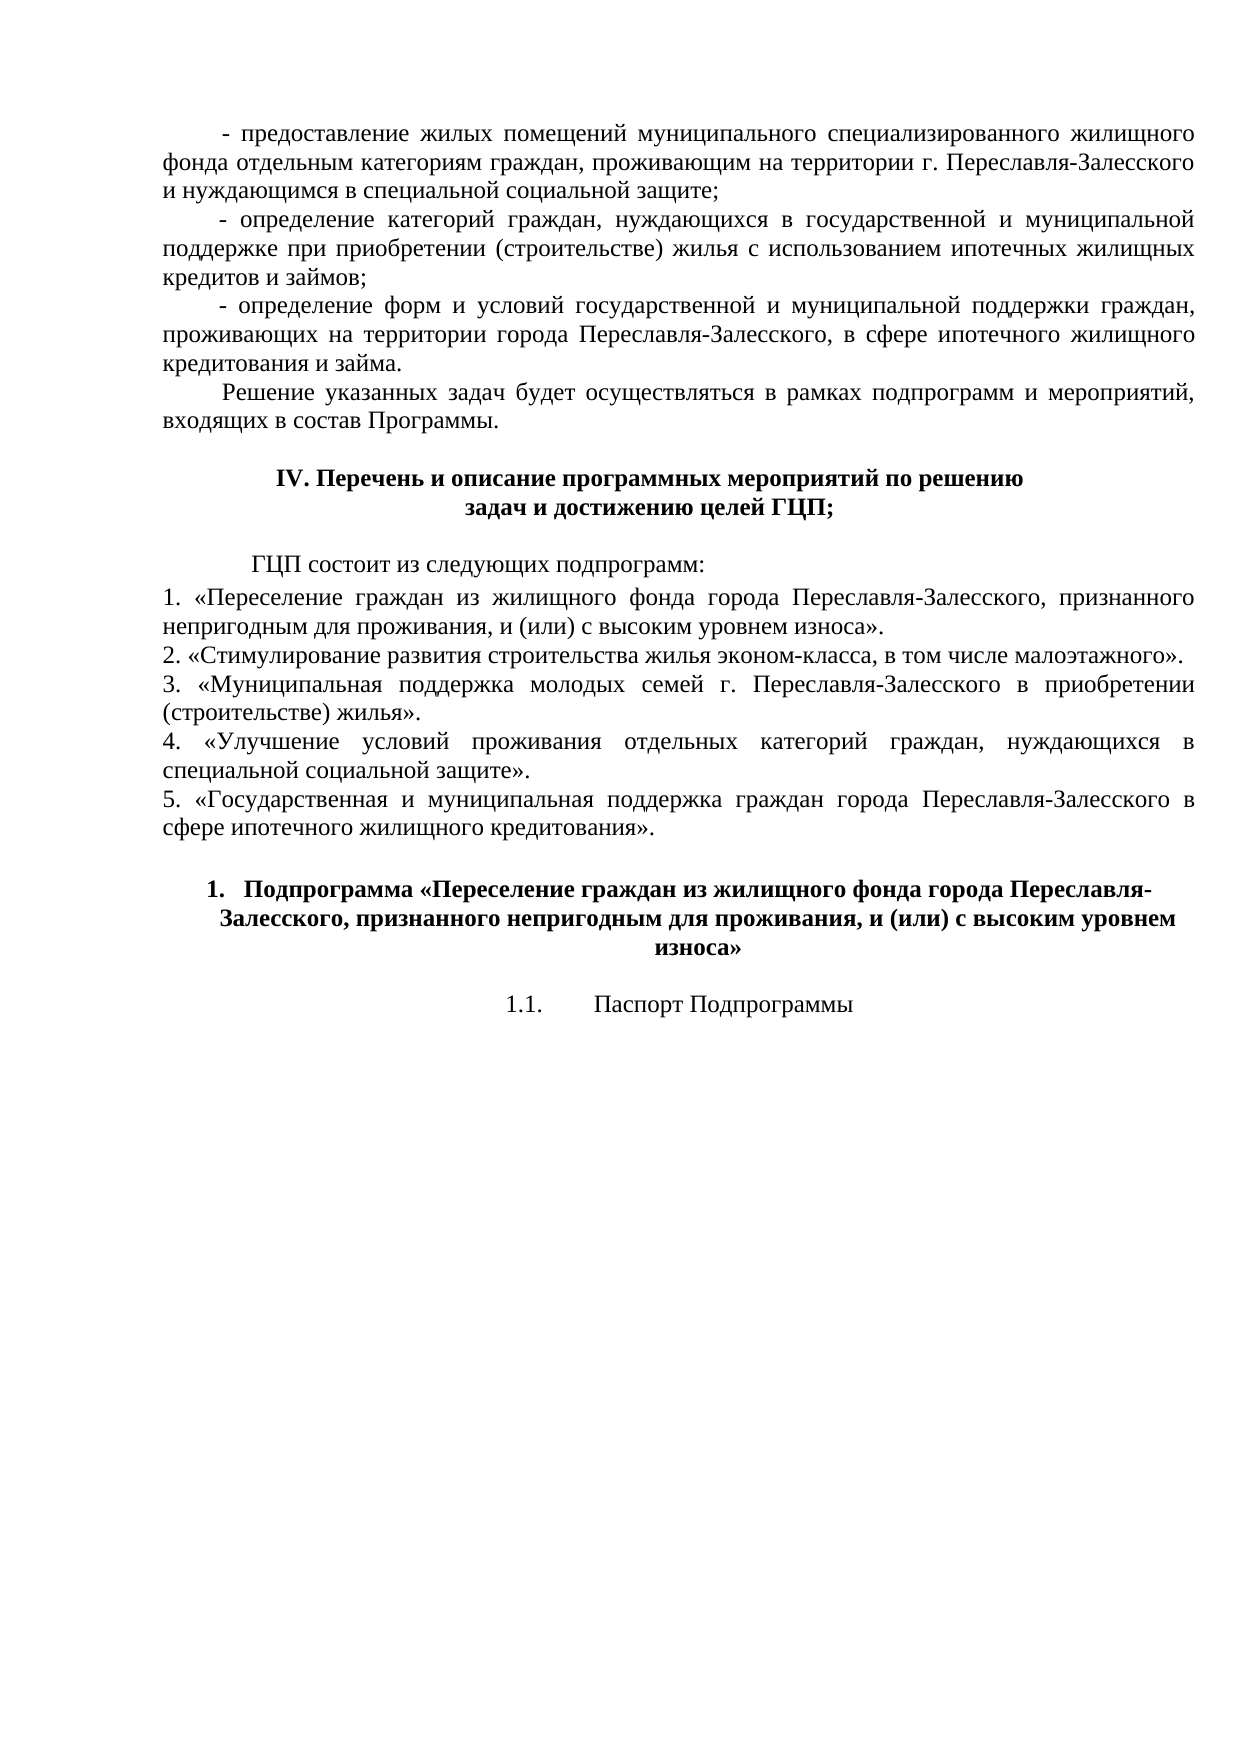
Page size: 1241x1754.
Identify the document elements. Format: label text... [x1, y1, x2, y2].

text IV. Перечень и описание программных мероприятий по решению [103, 463, 1196, 492]
text 5. «Государственная и муниципальная поддержка граждан города Переславля-Залесского в сфере ипотечного жилищного кредитования». [162, 784, 1196, 841]
text - предоставление жилых помещений муниципального специализированного жилищного фонда отдельным категориям граждан, проживающим на территории г. Переславля-Залесского и нуждающимся в специальной социальной защите; [162, 118, 1196, 204]
text - определение форм и условий государственной и муниципальной поддержки граждан, проживающих на территории города Переславля-Залесского, в сфере ипотечного жилищного кредитования и займа. [162, 291, 1196, 377]
text 1. «Переселение граждан из жилищного фонда города Переславля-Залесского, признанного непригодным для проживания, и (или) с высоким уровнем износа». [162, 582, 1196, 640]
list Паспорт Подпрограммы [162, 989, 1196, 1018]
text 2. «Стимулирование развития строительства жилья эконом-класса, в том числе малоэтажного». [162, 640, 1196, 669]
text ГЦП состоит из следующих подпрограмм: [236, 549, 1196, 578]
text 4. «Улучшение условий проживания отдельных категорий граждан, нуждающихся в специальной социальной защите». [162, 726, 1196, 784]
text Решение указанных задач будет осуществляться в рамках подпрограмм и мероприятий, входящих в состав Программы. [162, 377, 1196, 434]
list Подпрограмма «Переселение граждан из жилищного фонда города Переславля-Залесского, признанного непригодным для проживания, и (или) с высоким уровнем износа» [162, 874, 1196, 960]
text задач и достижению целей ГЦП; [103, 492, 1196, 521]
text 3. «Муниципальная поддержка молодых семей г. Переславля-Залесского в приобретении (строительстве) жилья». [162, 669, 1196, 726]
text - определение категорий граждан, нуждающихся в государственной и муниципальной поддержке при приобретении (строительстве) жилья с использованием ипотечных жилищных кредитов и займов; [162, 204, 1196, 291]
